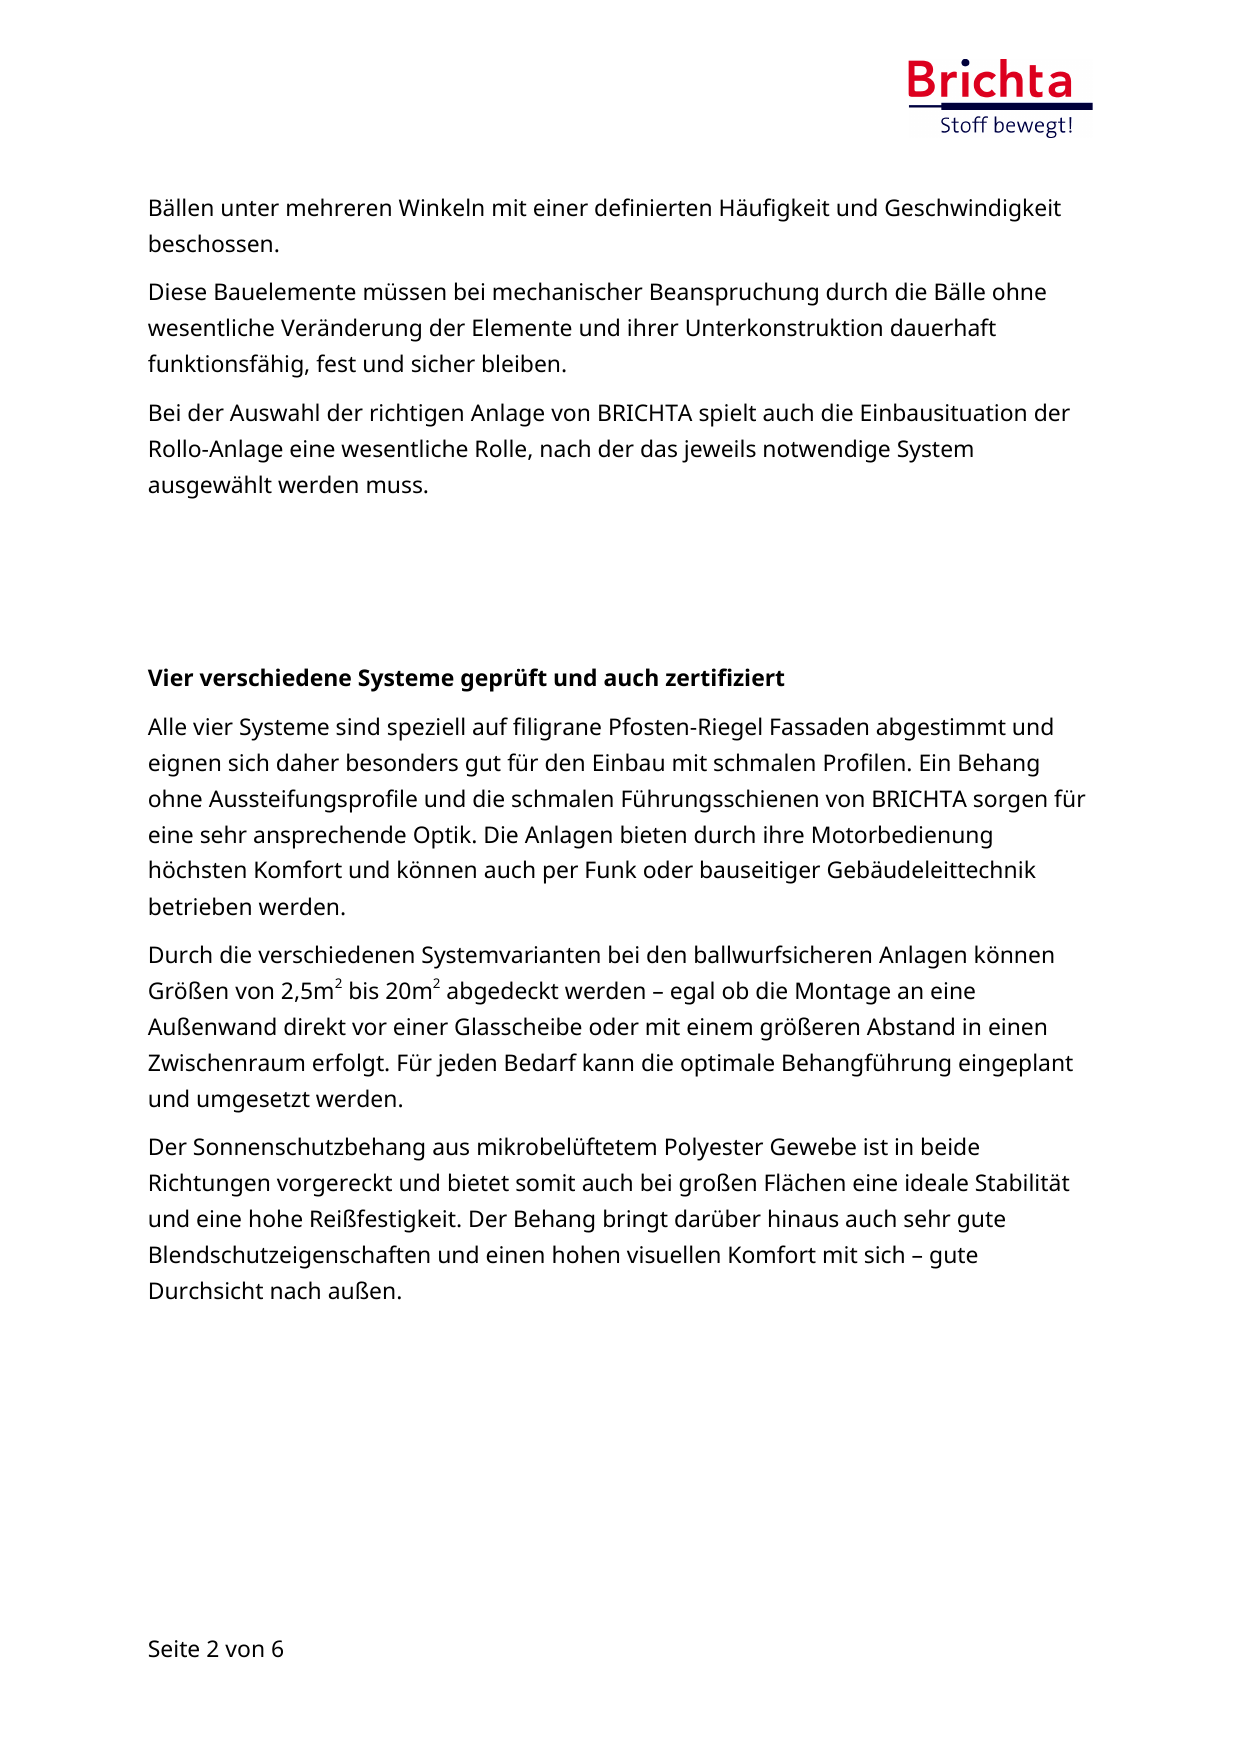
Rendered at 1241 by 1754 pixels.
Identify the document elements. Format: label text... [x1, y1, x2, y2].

text Alle vier Systeme sind speziell auf filigrane Pfosten-Riegel Fassaden abgestimmt und eignen sich daher besonders gut für den Einbau mit schmalen Profilen. Ein Behang ohne Aussteifungsprofile und die schmalen Führungsschienen von BRICHTA sorgen für eine sehr ansprechende Optik. Die Anlagen bieten durch ihre Motorbedienung höchsten Komfort und können auch per Funk oder bauseitiger Gebäudeleittechnik betrieben werden. [148, 711, 1093, 922]
text Diese Bauelemente müssen bei mechanischer Beanspruchung durch die Bälle ohne wesentliche Veränderung der Elemente und ihrer Unterkonstruktion dauerhaft funktionsfähig, fest und sicher bleiben. [148, 276, 1093, 379]
picture [908, 59, 1093, 138]
text Durch die verschiedenen Systemvarianten bei den ballwurfsicheren Anlagen können Größen von 2,5m2 bis 20m2 abgedeckt werden – egal ob die Montage an eine Außenwand direkt vor einer Glasscheibe oder mit einem größeren Abstand in einen Zwischenraum erfolgt. Für jeden Bedarf kann die optimale Behangführung eingeplant und umgesetzt werden. [148, 939, 1093, 1114]
text Bei der Auswahl der richtigen Anlage von BRICHTA spielt auch die Einbausituation der Rollo-Anlage eine wesentliche Rolle, nach der das jeweils notwendige System ausgewählt werden muss. [148, 397, 1093, 500]
text Vier verschiedene Systeme geprüft und auch zertifiziert [148, 662, 1093, 693]
text Der Sonnenschutzbehang aus mikrobelüftetem Polyester Gewebe ist in beide Richtungen vorgereckt und bietet somit auch bei großen Flächen eine ideale Stabilität und eine hohe Reißfestigkeit. Der Behang bringt darüber hinaus auch sehr gute Blendschutzeigenschaften und einen hohen visuellen Komfort mit sich – gute Durchsicht nach außen. [148, 1131, 1093, 1306]
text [148, 192, 1093, 259]
